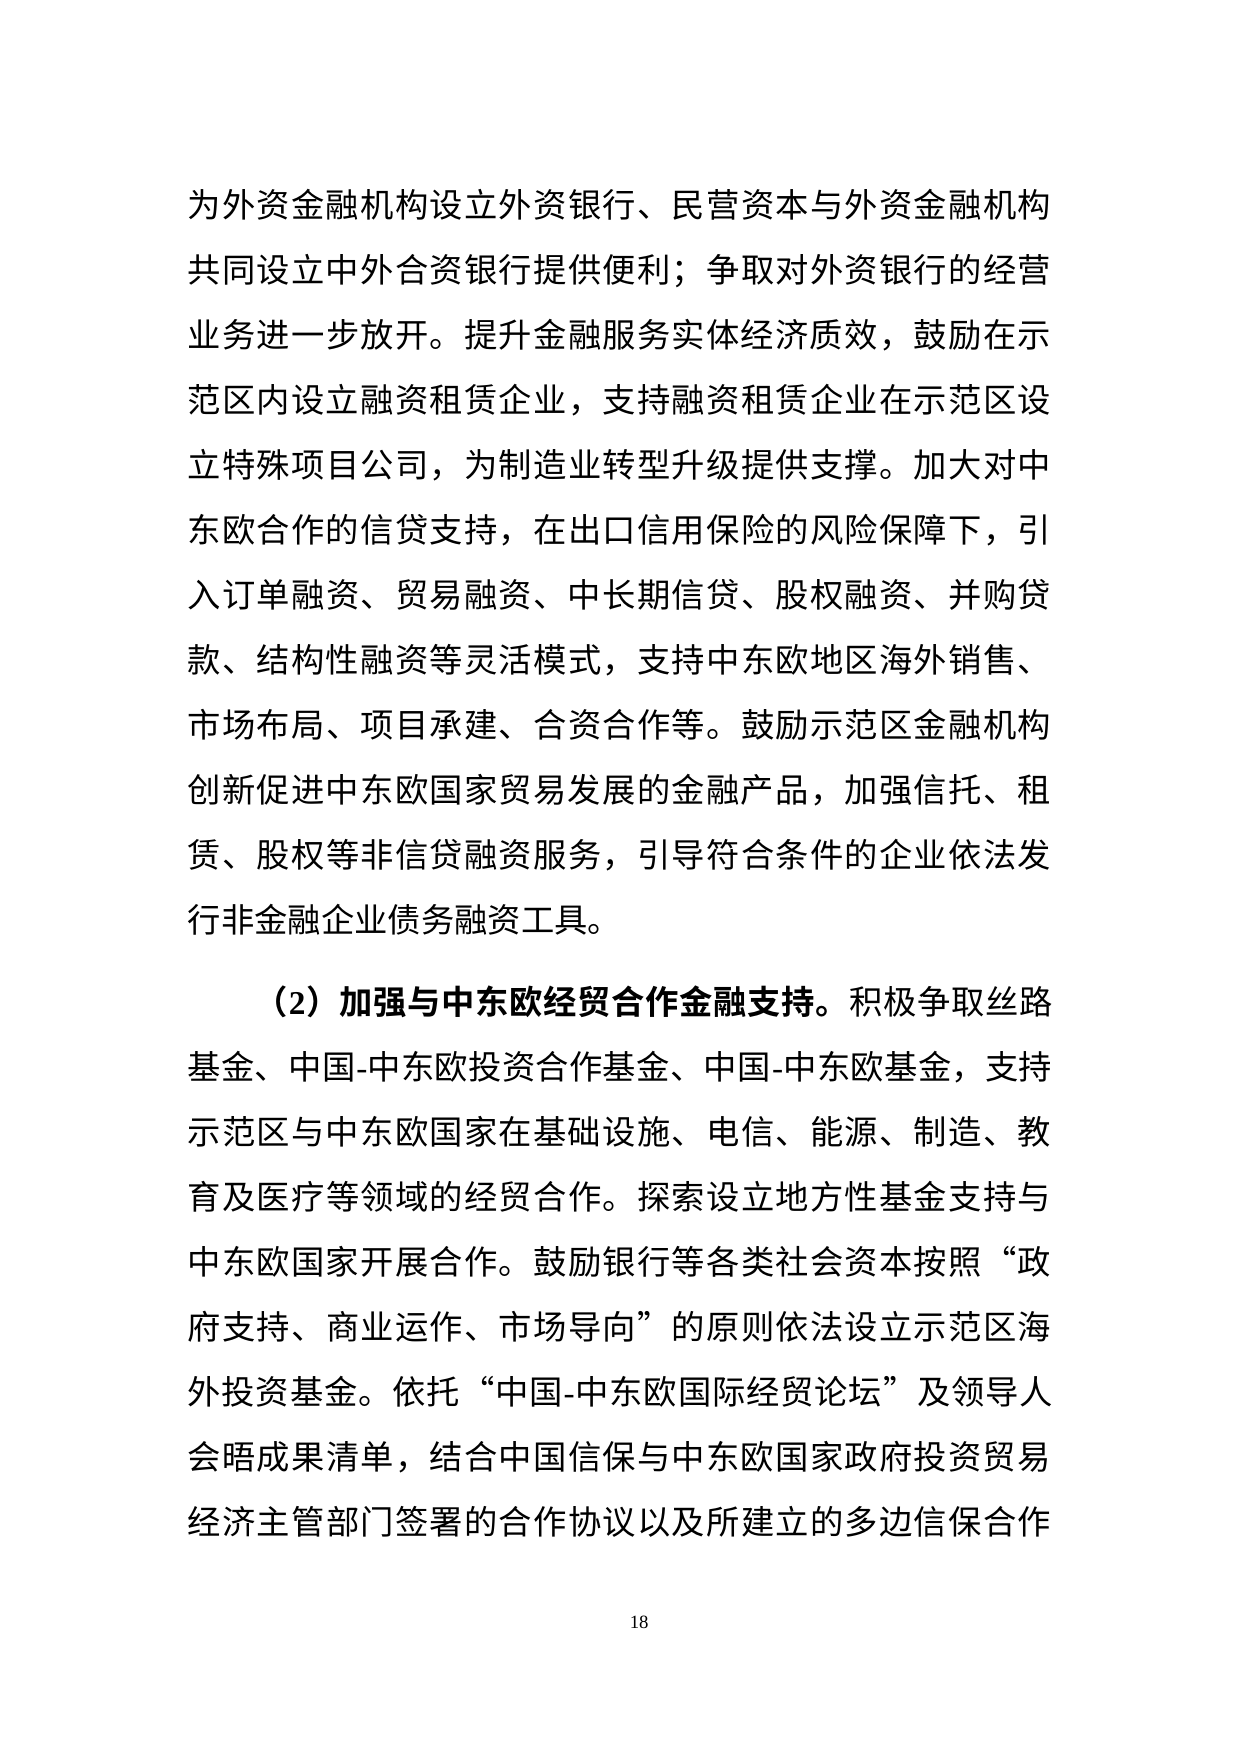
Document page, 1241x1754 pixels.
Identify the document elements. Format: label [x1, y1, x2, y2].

text [187, 967, 1053, 1552]
text [187, 171, 1053, 951]
